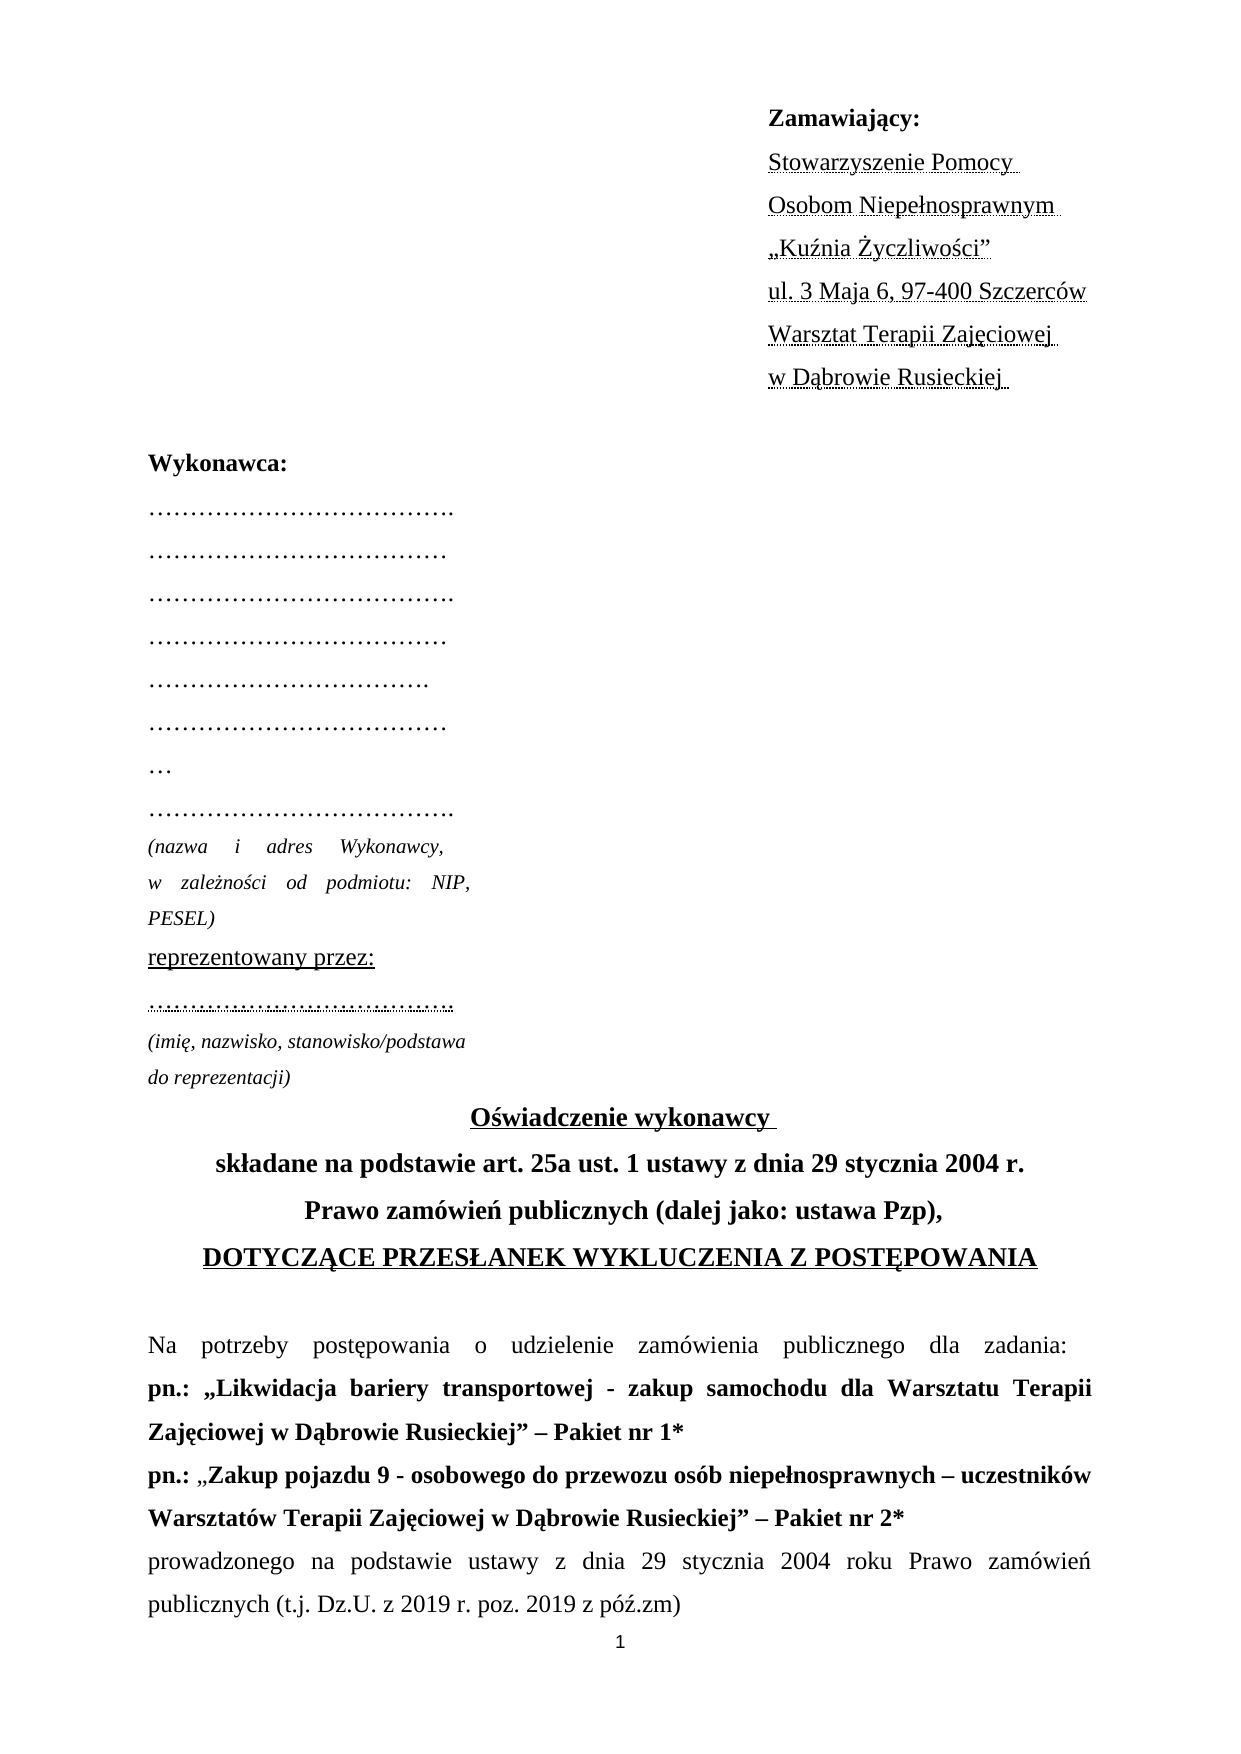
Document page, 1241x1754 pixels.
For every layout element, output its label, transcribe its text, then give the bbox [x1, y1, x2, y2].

text ………………………………. (nazwa i adres Wykonawcy, w zależności od podmiotu: NIP, PESEL) [148, 793, 472, 930]
text ………………………………. [148, 985, 472, 1014]
text (imię, nazwisko, stanowisko/podstawa do reprezentacji) [148, 1028, 472, 1089]
text DOTYCZĄCE PRZESŁANEK WYKLUCZENIA Z POSTĘPOWANIA [148, 1241, 1093, 1272]
text …………………………….………………………………… [148, 664, 472, 779]
text Warsztat Terapii Zajęciowej w Dąbrowie Rusieckiej [768, 319, 1093, 391]
text ……………………………….……………………………… [148, 578, 472, 650]
text Wykonawca: [148, 448, 1093, 477]
text ……………………………….……………………………… [148, 492, 472, 563]
text składane na podstawie art. 25a ust. 1 ustawy z dnia 29 stycznia 2004 r. [148, 1147, 1093, 1178]
text prowadzonego na podstawie ustawy z dnia 29 stycznia 2004 roku Prawo zamówień publicznych (t.j. Dz.U. z 2019 r. poz. 2019 z póź.zm) [148, 1546, 1093, 1618]
text ul. 3 Maja 6, 97-400 Szczerców [768, 276, 1093, 305]
text Zamawiający: [694, 103, 1093, 132]
text pn.: „Zakup pojazdu 9 - osobowego do przewozu osób niepełnosprawnych – uczestników Warsztatów Terapii Zajęciowej w Dąbrowie Rusieckiej” – Pakiet nr 2* [148, 1460, 1093, 1532]
text Stowarzyszenie Pomocy Osobom Niepełnosprawnym „Kuźnia Życzliwości” [768, 147, 1093, 262]
text reprezentowany przez: [148, 942, 1093, 971]
text Prawo zamówień publicznych (dalej jako: ustawa Pzp), [148, 1194, 1093, 1225]
text Na potrzeby postępowania o udzielenie zamówienia publicznego dla zadania: pn.: „Likwidacja bariery transportowej - zakup samochodu dla Warsztatu Terapii Zajęciowej w Dąbrowie Rusieckiej” – Pakiet nr 1* [148, 1330, 1093, 1445]
text Oświadczenie wykonawcy [148, 1101, 1093, 1132]
